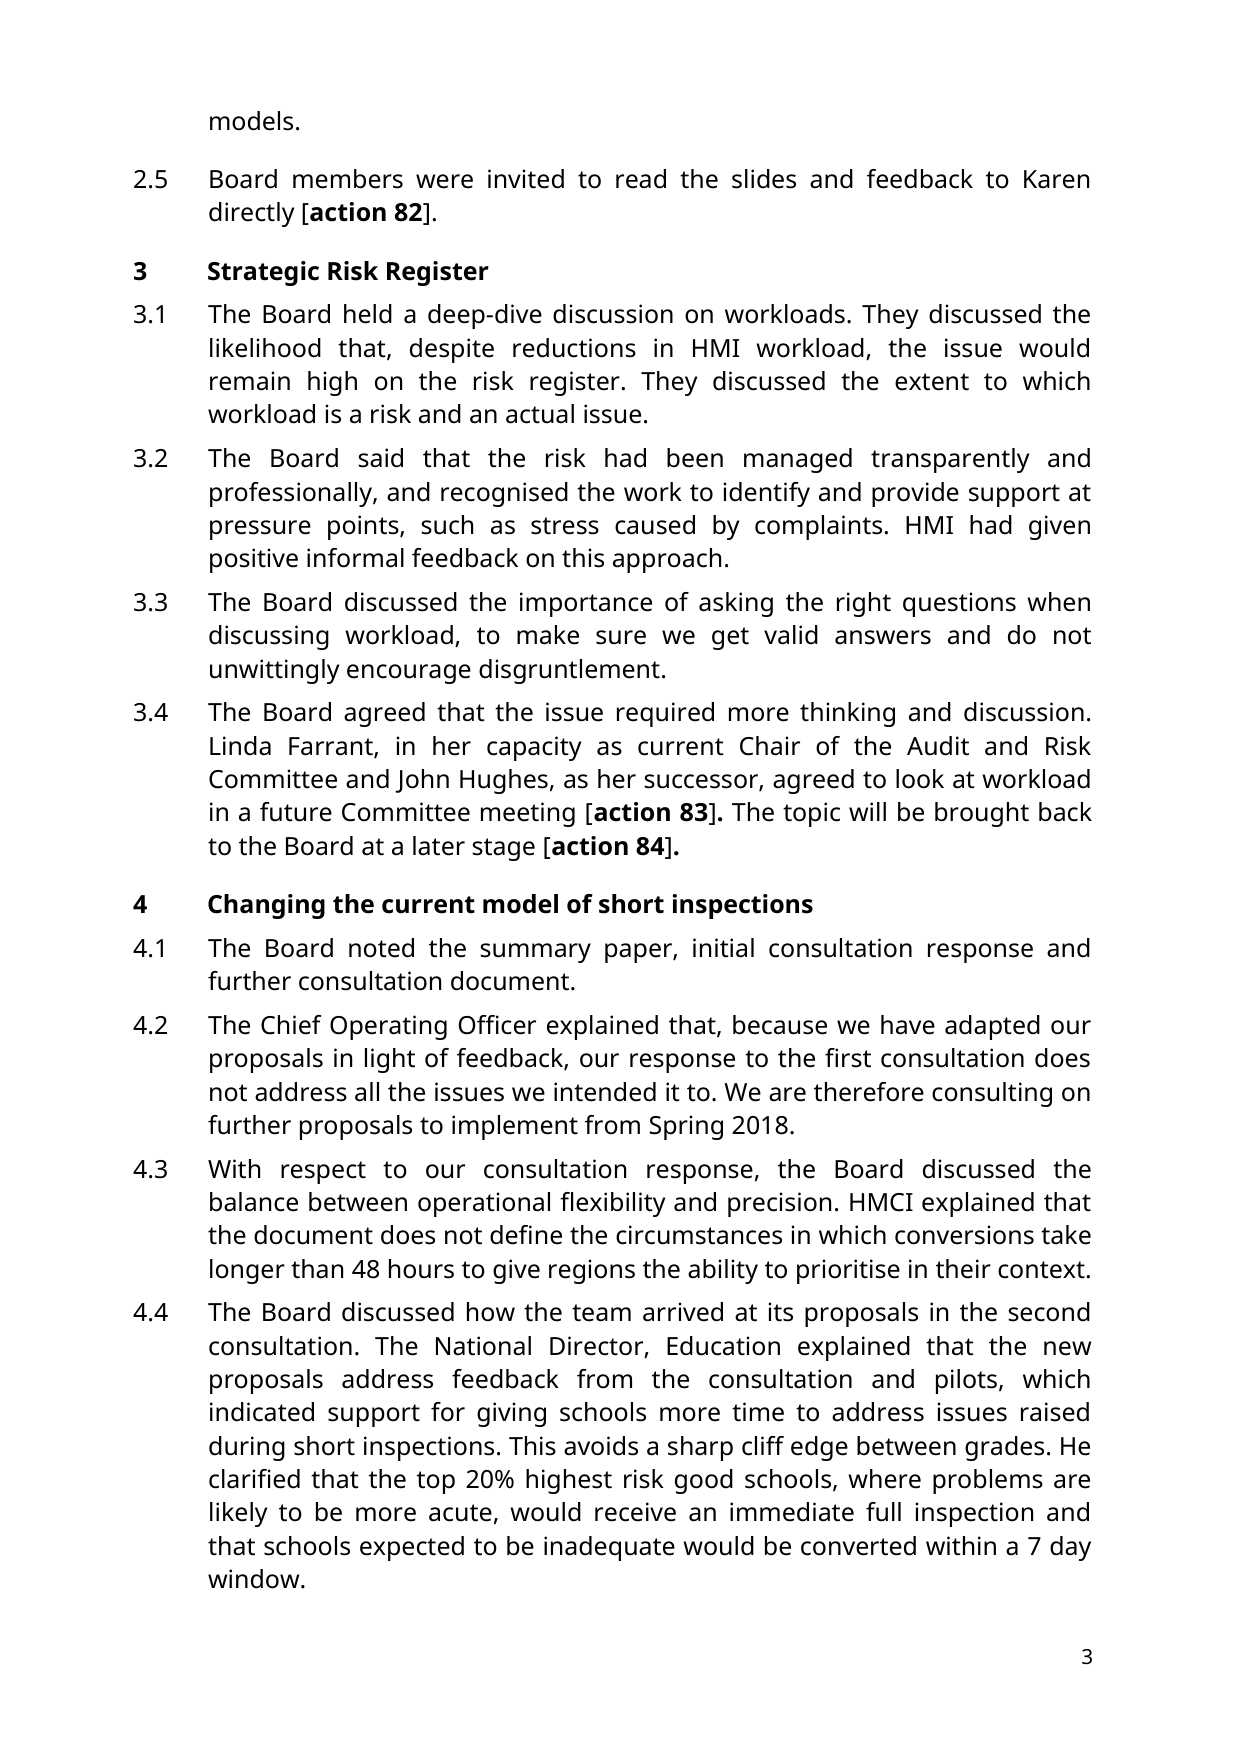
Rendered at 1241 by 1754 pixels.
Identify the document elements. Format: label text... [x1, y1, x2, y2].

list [133, 103, 1093, 137]
list The Board held a deep-dive discussion on workloads. They discussed the likelihood that, despite reductions in HMI workload, the issue would remain high on the risk register. They discussed the extent to which workload is a risk and an actual issue. [133, 297, 1093, 431]
list With respect to our consultation response, the Board discussed the balance between operational flexibility and precision. HMCI explained that the document does not define the circumstances in which conversions take longer than 48 hours to give regions the ability to prioritise in their context. [133, 1151, 1093, 1285]
list Board members were invited to read the slides and feedback to Karen directly [action 82]. [133, 162, 1093, 228]
list The Board noted the summary paper, initial consultation response and further consultation document. [133, 931, 1093, 997]
list The Board said that the risk had been managed transparently and professionally, and recognised the work to identify and provide support at pressure points, such as stress caused by complaints. HMI had given positive informal feedback on this approach. [133, 441, 1093, 574]
list The Board discussed how the team arrived at its proposals in the second consultation. The National Director, Education explained that the new proposals address feedback from the consultation and pilots, which indicated support for giving schools more time to address issues raised during short inspections. This avoids a sharp cliff edge between grades. He clarified that the top 20% highest risk good schools, where problems are likely to be more acute, would receive an immediate full inspection and that schools expected to be inadequate would be converted within a 7 day window. [133, 1295, 1093, 1595]
list The Board discussed the importance of asking the right questions when discussing workload, to make sure we get valid answers and do not unwittingly encourage disgruntlement. [133, 585, 1093, 685]
list Changing the current model of short inspections [133, 887, 1093, 920]
list The Board agreed that the issue required more thinking and discussion. Linda Farrant, in her capacity as current Chair of the Audit and Risk Committee and John Hughes, as her successor, agreed to look at workload in a future Committee meeting [action 83]. The topic will be brought back to the Board at a later stage [action 84]. [133, 695, 1093, 862]
list Strategic Risk Register [133, 253, 1093, 287]
list The Chief Operating Officer explained that, because we have adapted our proposals in light of feedback, our response to the first consultation does not address all the issues we intended it to. We are therefore consulting on further proposals to implement from Spring 2018. [133, 1008, 1093, 1141]
